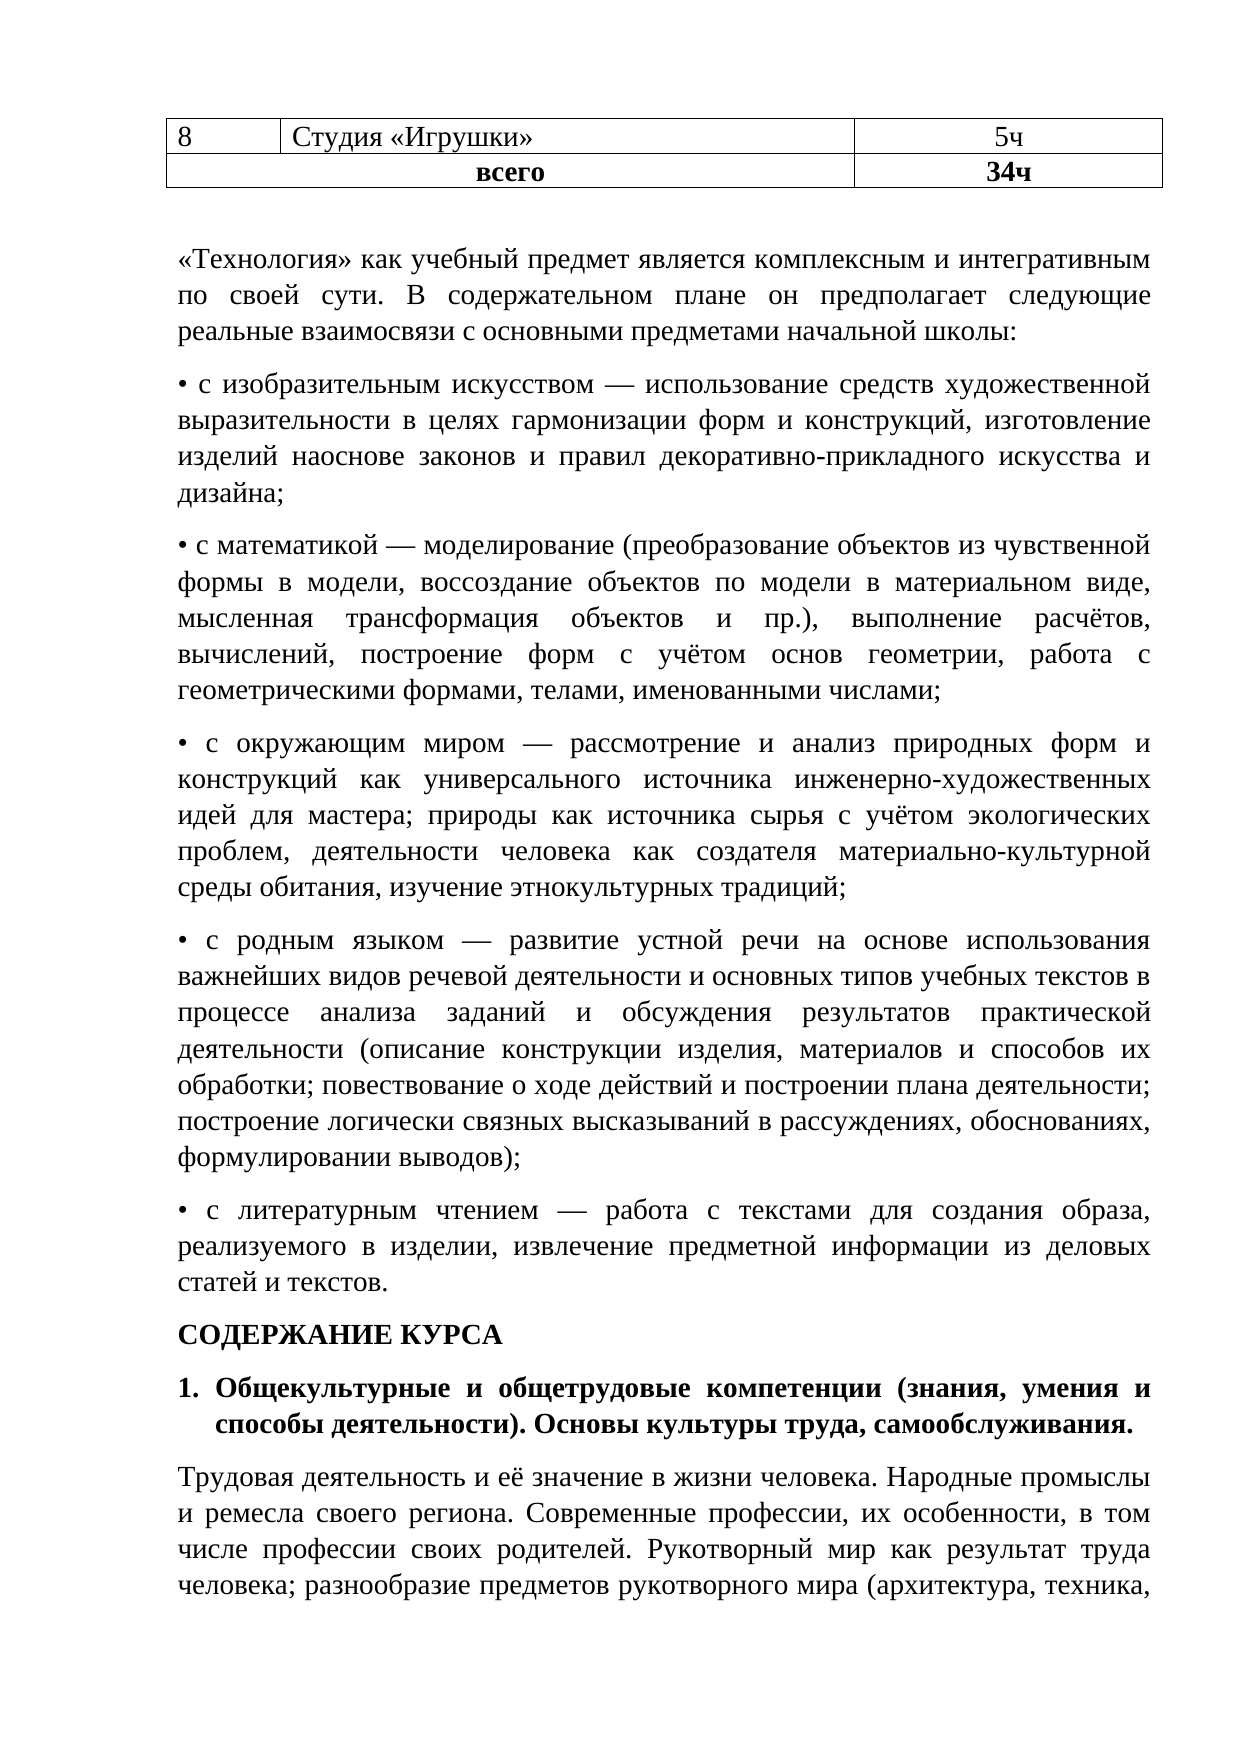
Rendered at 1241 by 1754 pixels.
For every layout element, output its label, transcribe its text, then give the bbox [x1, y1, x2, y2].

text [177, 1459, 1152, 1601]
table_cell 34ч [855, 154, 1162, 187]
text • с окружающим миром — рассмотрение и анализ природных форм и конструкций как универсального источника инженерно-художественных идей для мастера; природы как источника сырья с учётом экологических проблем, деятельности человека как создателя материально-культурной среды обитания, изучение этнокультурных традиций; [177, 725, 1152, 903]
table_cell Студия «Игрушки» [281, 119, 854, 153]
table_cell всего [167, 154, 854, 187]
text • с родным языком — развитие устной речи на основе использования важнейших видов речевой деятельности и основных типов учебных текстов в процессе анализа заданий и обсуждения результатов практической деятельности (описание конструкции изделия, материалов и способов их обработки; повествование о ходе действий и построении плана деятельности; построение логически связных высказываний в рассуждениях, обоснованиях, формулировании выводов); [177, 922, 1152, 1173]
text • с литературным чтением — работа с текстами для создания образа, реализуемого в изделии, извлечение предметной информации из деловых статей и текстов. [177, 1192, 1152, 1298]
table_cell 8 [167, 119, 280, 153]
text • с математикой — моделирование (преобразование объектов из чувственной формы в модели, воссоздание объектов по модели в материальном виде, мысленная трансформация объектов и пр.), выполнение расчётов, вычислений, построение форм с учётом основ геометрии, работа с геометрическими формами, телами, именованными числами; [177, 527, 1152, 706]
list Общекультурные и общетрудовые компетенции (знания, умения и способы деятельности). Основы культуры труда, самообслуживания. [177, 1370, 1152, 1439]
text • с изобразительным искусством — использование средств художественной выразительности в целях гармонизации форм и конструкций, изготовление изделий наоснове законов и правил декоративно-прикладного искусства и дизайна; [177, 366, 1152, 508]
text СОДЕРЖАНИЕ КУРСА [177, 1317, 1152, 1351]
table_cell 5ч [855, 119, 1162, 153]
text «Технология» как учебный предмет является комплексным и интегративным по своей сути. В содержательном плане он предполагает следующие реальные взаимосвязи с основными предметами начальной школы: [177, 241, 1152, 347]
